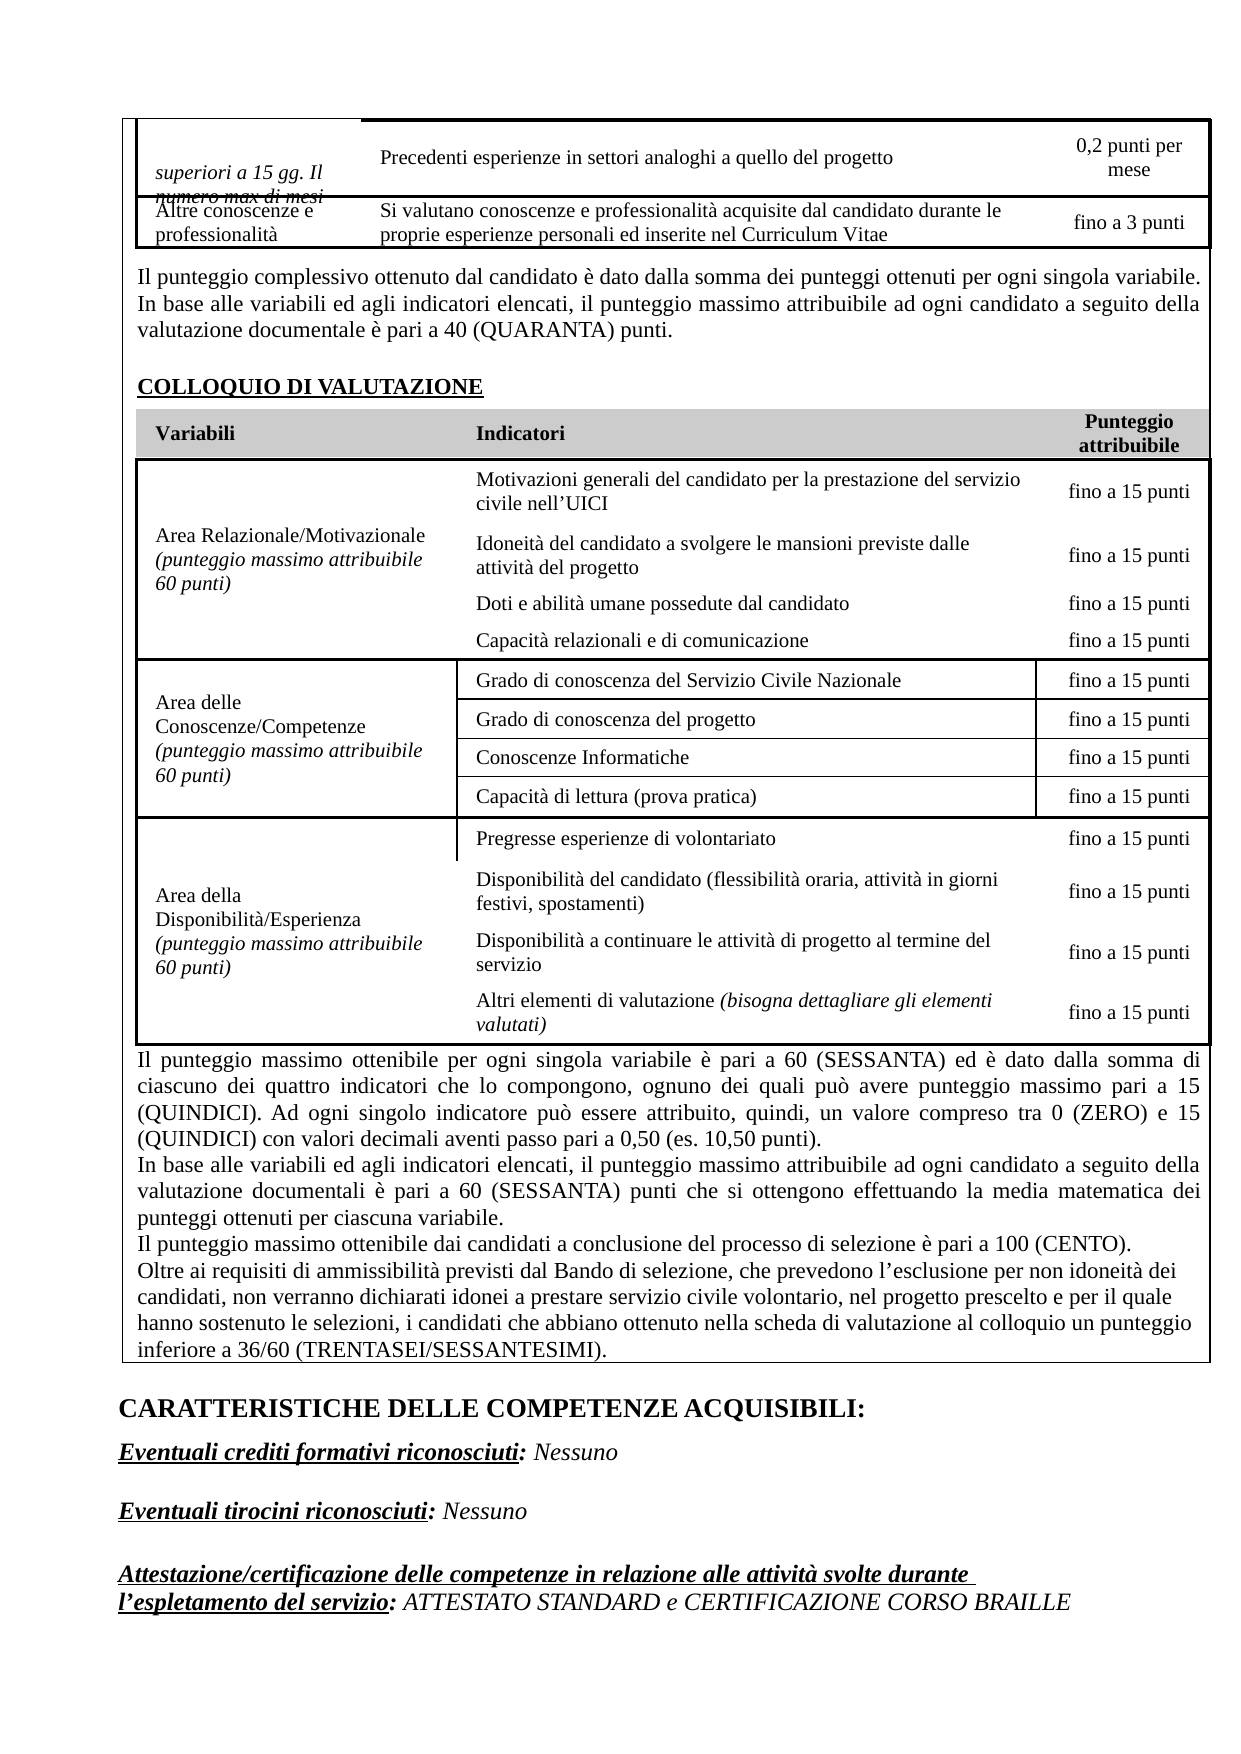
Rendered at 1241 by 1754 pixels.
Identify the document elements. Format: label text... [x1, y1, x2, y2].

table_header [123, 119, 1209, 1362]
text Attestazione/certificazione delle competenze in relazione alle attività svolte durante l’espletamento del servizio: ATTESTATO STANDARD e CERTIFICAZIONE CORSO BRAILLE [118, 1559, 1122, 1616]
text CARATTERISTICHE DELLE COMPETENZE ACQUISIBILI: [118, 1392, 1122, 1423]
text Eventuali crediti formativi riconosciuti: Nessuno [118, 1437, 1122, 1466]
text Eventuali tirocini riconosciuti: Nessuno [118, 1496, 1122, 1525]
